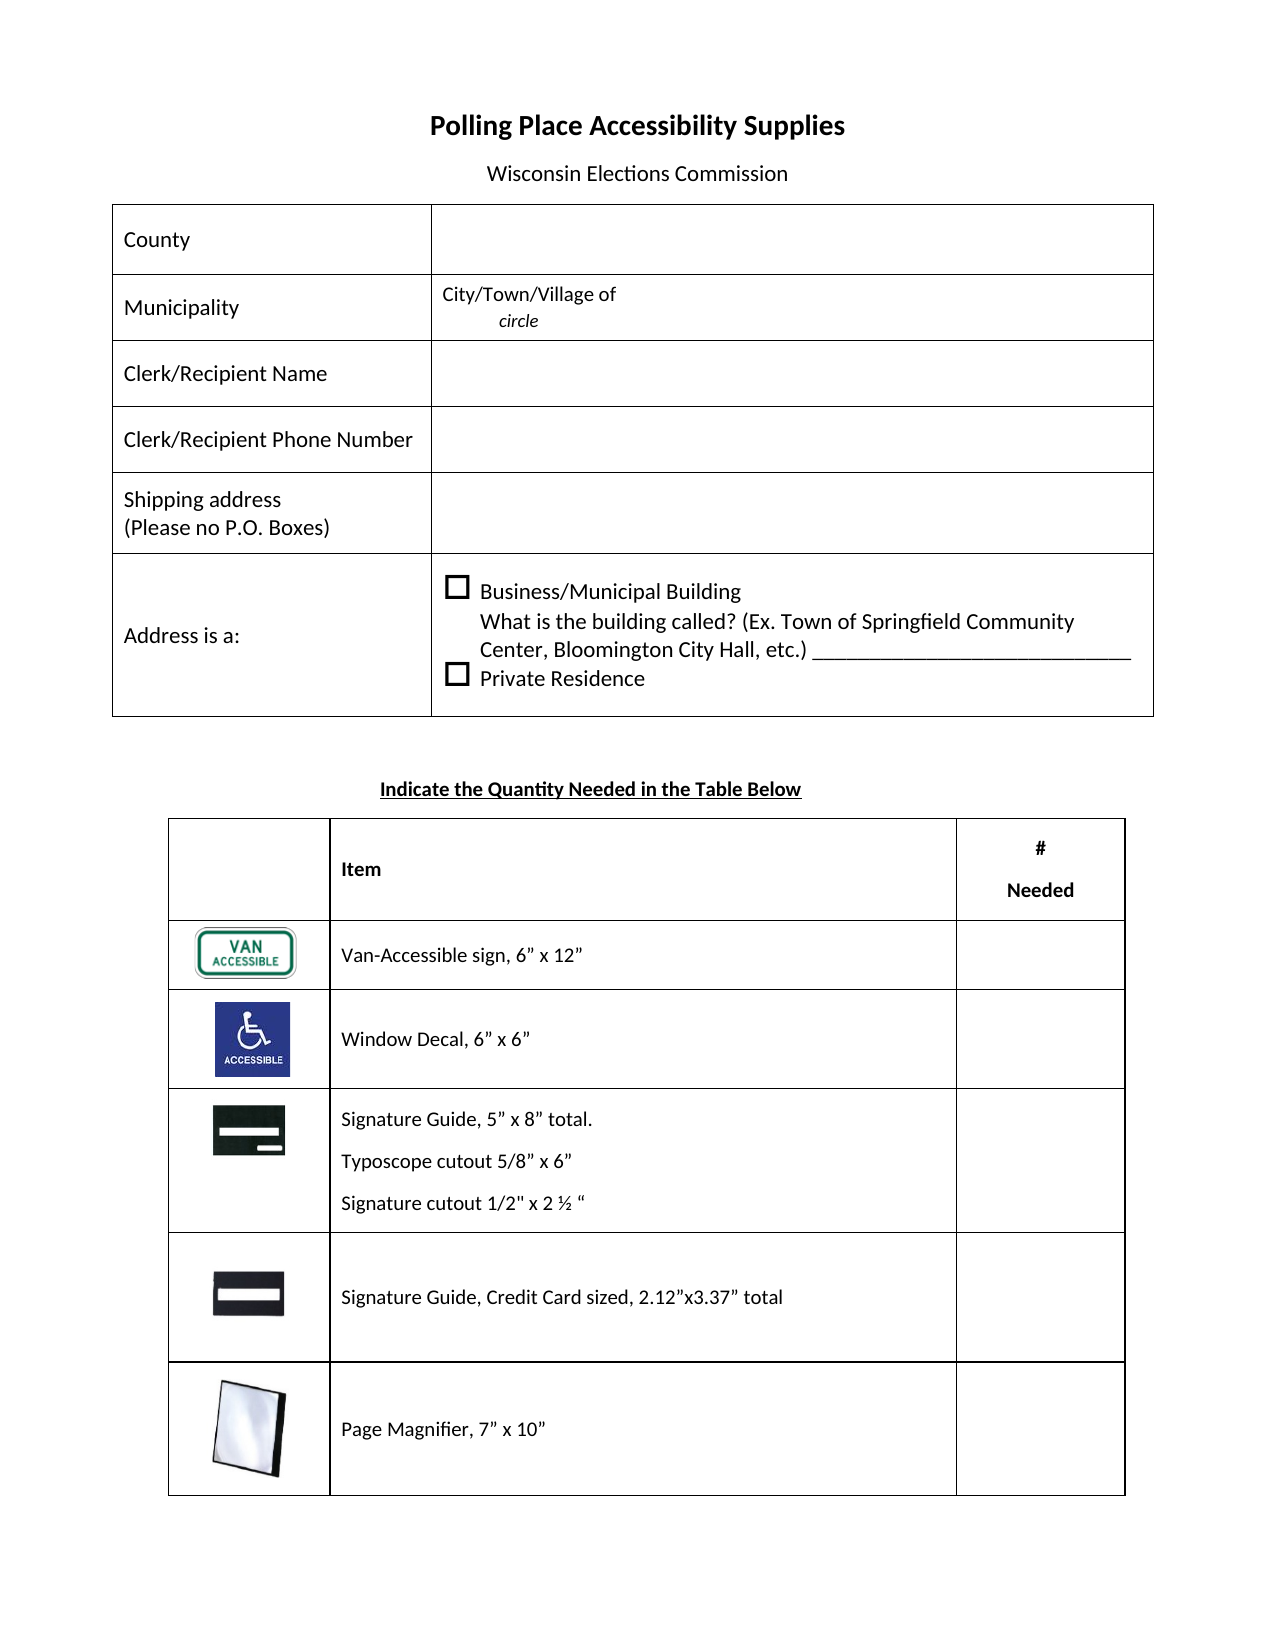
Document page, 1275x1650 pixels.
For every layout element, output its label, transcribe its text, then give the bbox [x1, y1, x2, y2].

table_cell [432, 341, 1153, 406]
table_cell [169, 990, 329, 1088]
table_cell [169, 1089, 329, 1232]
picture [201, 1249, 297, 1345]
picture [210, 1093, 286, 1169]
text Wisconsin Elections Commission [0, 159, 1275, 187]
table_header County [113, 205, 431, 273]
table_header [169, 819, 329, 920]
table_cell Business/Municipal Building What is the building called? (Ex. Town of Springfield Community Center, Bloomington City Hall, etc.) ____________________________ Private Residence [432, 554, 1153, 716]
table_cell City/Town/Village of circle [432, 275, 1153, 339]
table_cell Van-Accessible sign, 6” x 12” [331, 921, 956, 989]
table_cell [957, 1089, 1124, 1232]
table_cell Municipality [113, 275, 431, 339]
table_header Item [331, 819, 956, 920]
table_cell [432, 473, 1153, 553]
table_header # Needed [957, 819, 1124, 920]
table_cell [957, 990, 1124, 1088]
table_cell Signature Guide, Credit Card sized, 2.12”x3.37” total [331, 1233, 956, 1361]
table_cell Window Decal, 6” x 6” [331, 990, 956, 1088]
table_cell Clerk/Recipient Phone Number [113, 407, 431, 472]
table_cell [169, 1363, 329, 1494]
text Polling Place Accessibility Supplies [0, 107, 1275, 142]
table_cell [957, 921, 1124, 989]
table_cell [169, 921, 329, 989]
table_cell Page Magnifier, 7” x 10” [331, 1363, 956, 1494]
table_cell [957, 1363, 1124, 1494]
table_header [432, 205, 1153, 273]
table_cell [957, 1233, 1124, 1361]
text Indicate the Quantity Needed in the Table Below [150, 776, 1031, 801]
picture [206, 1379, 293, 1478]
picture [194, 927, 297, 979]
picture [215, 1002, 291, 1077]
table_cell [432, 407, 1153, 472]
table_cell Shipping address (Please no P.O. Boxes) [113, 473, 431, 553]
table_cell Address is a: [113, 554, 431, 716]
table_cell [169, 1233, 329, 1361]
table_cell Clerk/Recipient Name [113, 341, 431, 406]
table_cell Signature Guide, 5” x 8” total. Typoscope cutout 5/8” x 6” Signature cutout 1/2" x 2 ½ “ [331, 1089, 956, 1232]
